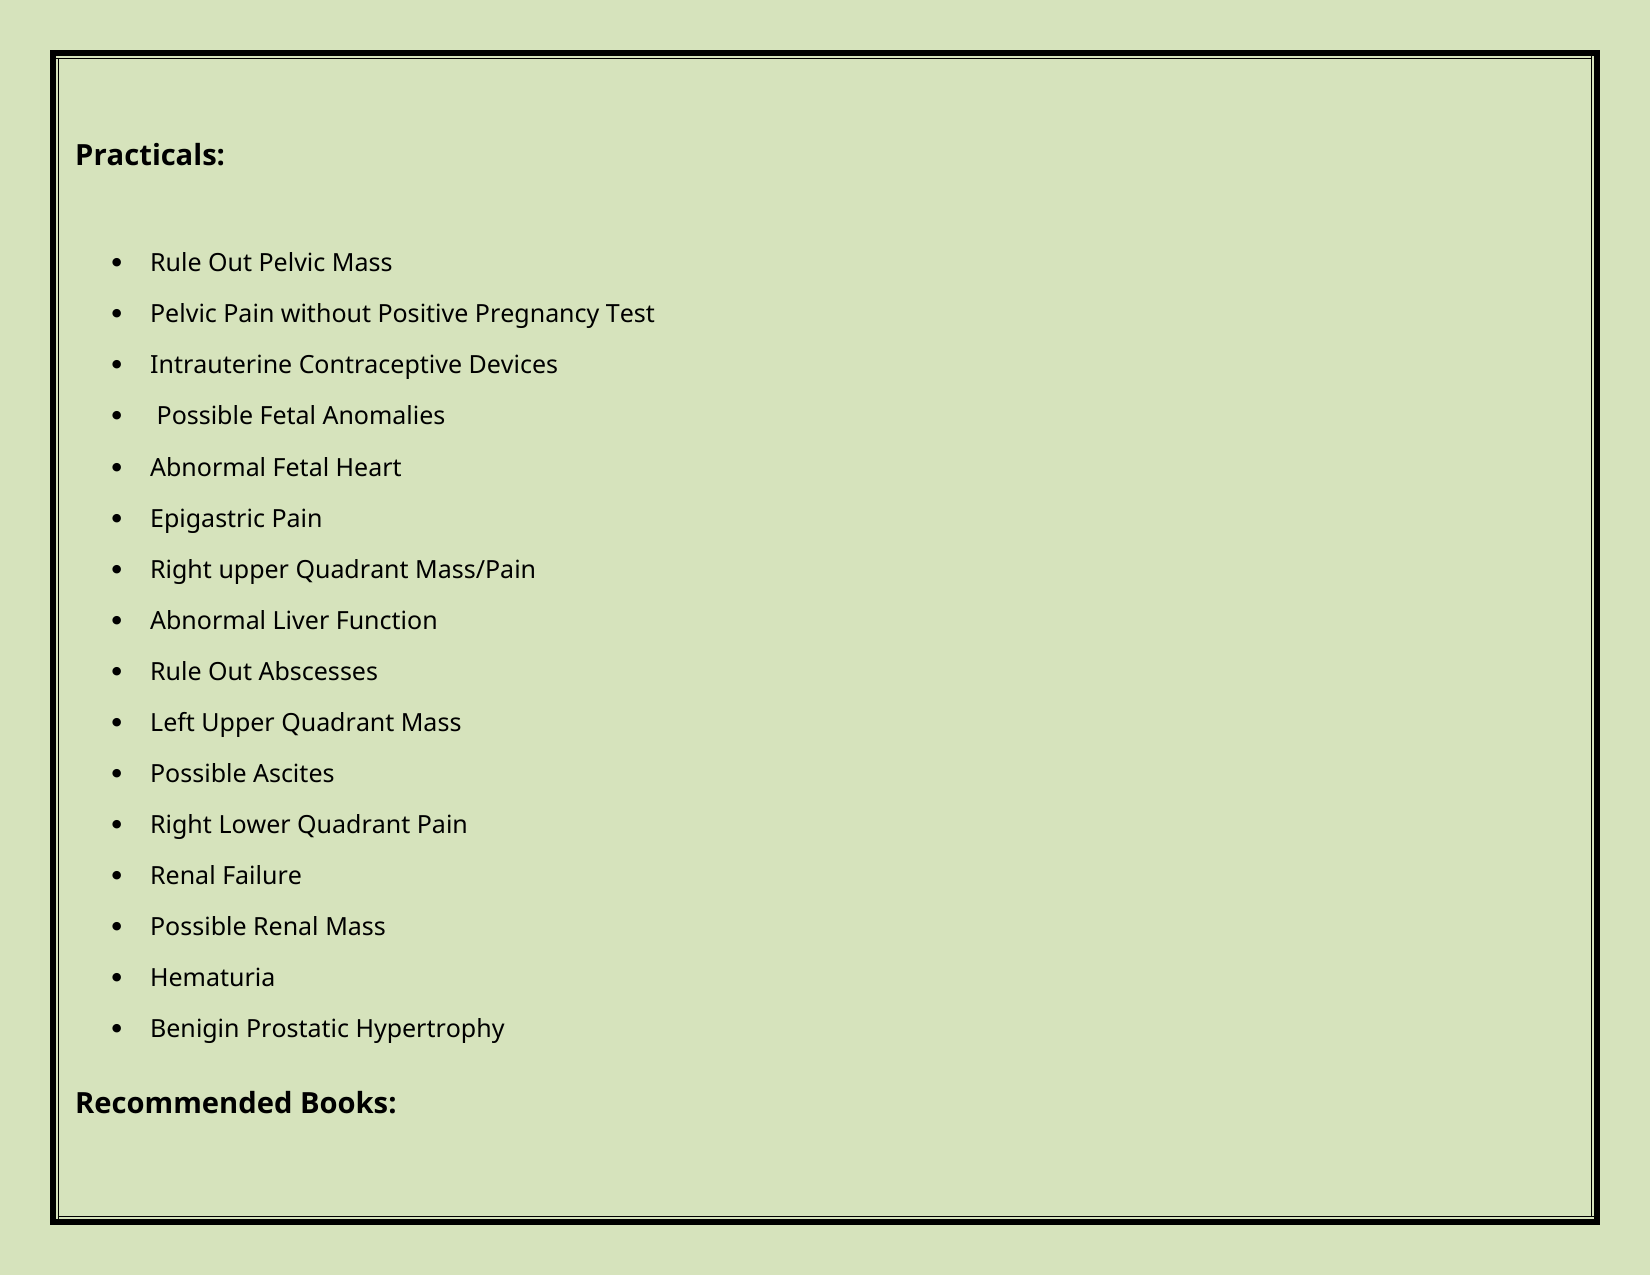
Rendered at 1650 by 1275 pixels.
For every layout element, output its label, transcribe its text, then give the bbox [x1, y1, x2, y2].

list Possible Renal Mass [112, 908, 1575, 943]
list Rule Out Abscesses [112, 653, 1575, 687]
list Right upper Quadrant Mass/Pain [112, 551, 1575, 585]
list Right Lower Quadrant Pain [112, 806, 1575, 841]
list Left Upper Quadrant Mass [112, 704, 1575, 738]
text Recommended Books: [75, 1082, 1575, 1122]
list Possible Ascites [112, 755, 1575, 789]
list Abnormal Liver Function [112, 602, 1575, 636]
list Epigastric Pain [112, 500, 1575, 534]
list Possible Fetal Anomalies [112, 398, 1575, 432]
list Pelvic Pain without Positive Pregnancy Test [112, 296, 1575, 330]
list Intrauterine Contraceptive Devices [112, 347, 1575, 381]
text Practicals: [75, 134, 1575, 174]
list Rule Out Pelvic Mass [112, 245, 1575, 279]
list Hematuria [112, 959, 1575, 994]
list Renal Failure [112, 857, 1575, 892]
list Benigin Prostatic Hypertrophy [112, 1011, 1575, 1045]
list Abnormal Fetal Heart [112, 449, 1575, 483]
